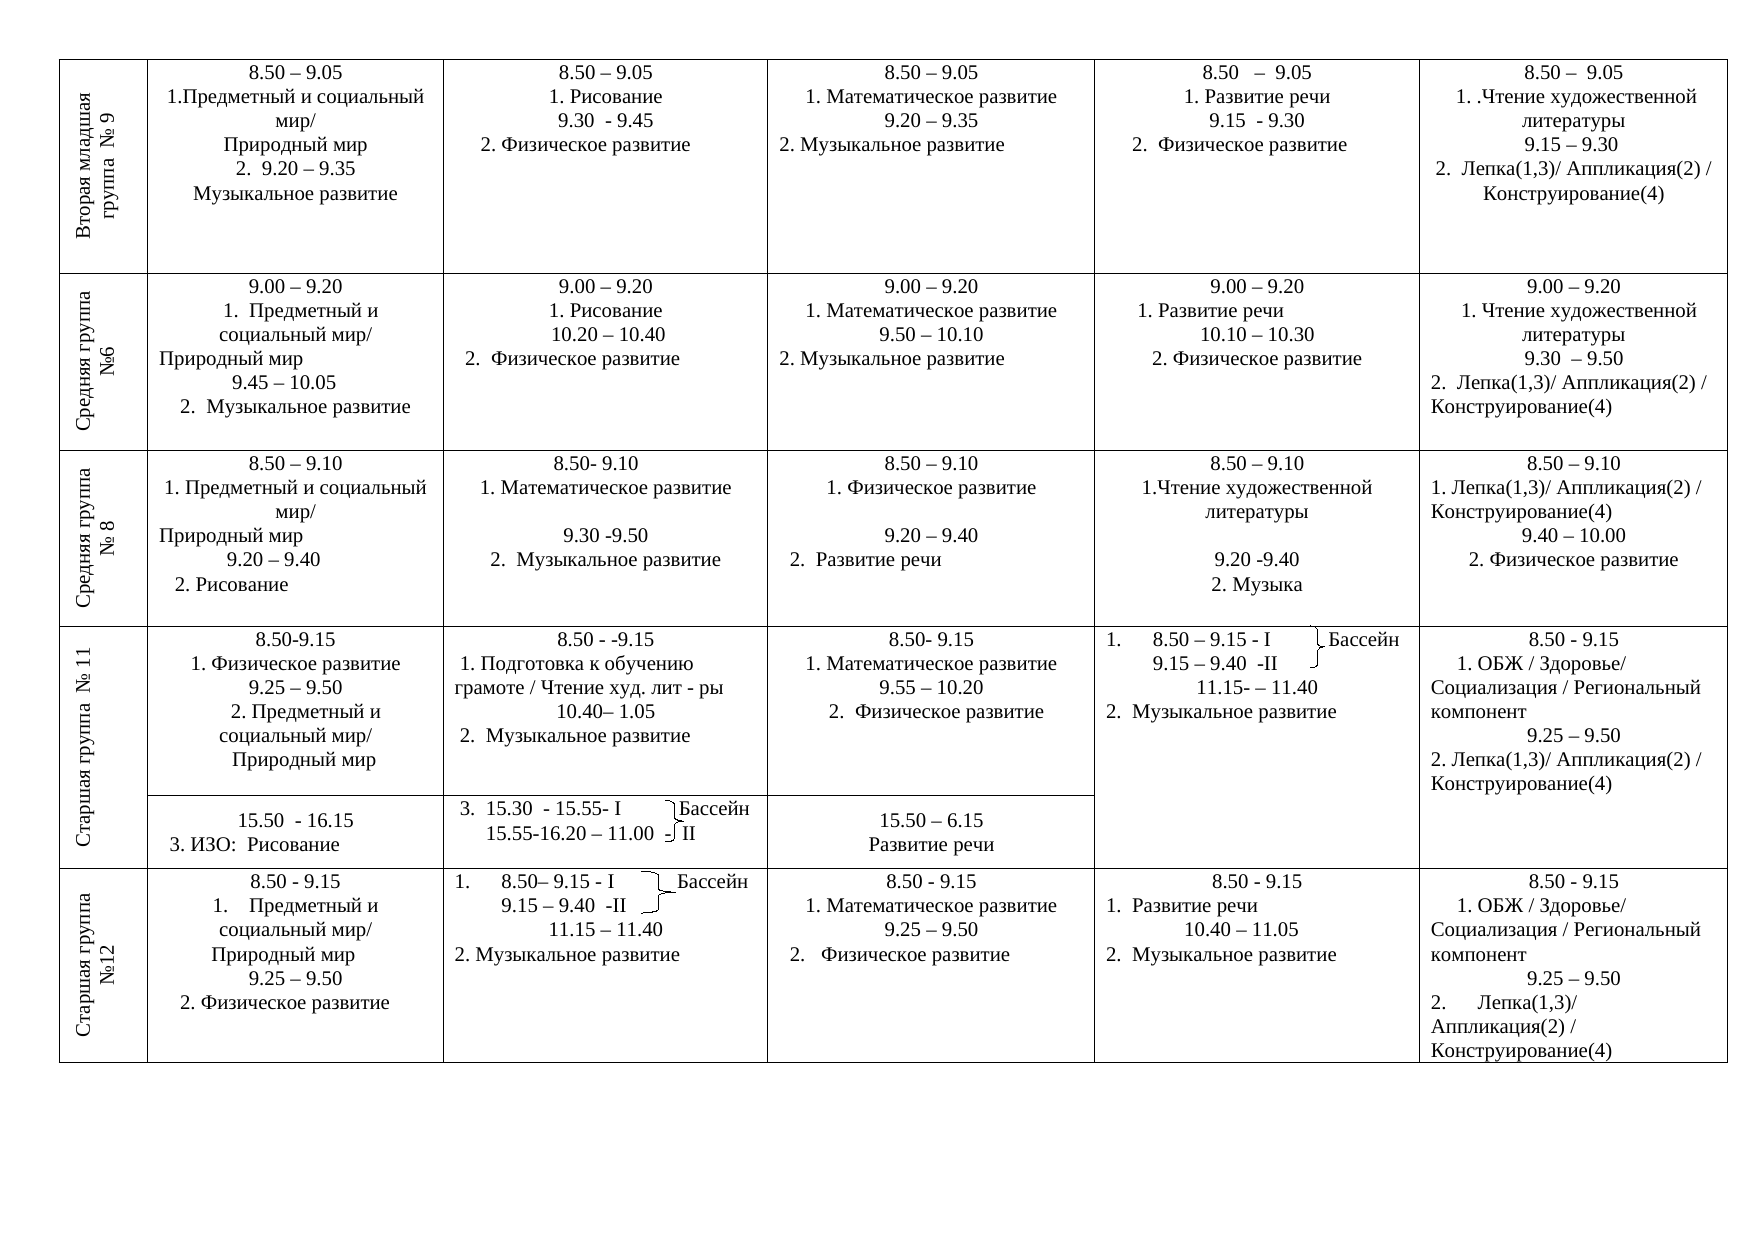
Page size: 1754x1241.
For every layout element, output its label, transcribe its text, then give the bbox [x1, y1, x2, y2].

table_cell 9.00 – 9.20 1. Математическое развитие 9.50 – 10.10 2. Музыкальное развитие [768, 274, 1094, 450]
table_cell Средняя группа №6 [60, 274, 147, 450]
table_header Вторая младшая группа № 9 [60, 60, 147, 272]
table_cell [768, 869, 1094, 1062]
table_cell 8.50 - 9.15 1. ОБЖ / Здоровье/ Социализация / Региональный компонент 9.25 – 9.50 2. Лепка(1,3)/ Аппликация(2) / Конструирование(4) [1420, 869, 1727, 1062]
table_cell 1. 8.50 – 9.15 - I Бассейн 9.15 – 9.40 -II 11.15- – 11.40 2. Музыкальное развитие [1095, 627, 1419, 868]
table_header 8.50 – 9.05 1. Рисование 9.30 - 9.45 2. Физическое развитие [444, 60, 767, 272]
table_cell Старшая группа №12 [60, 869, 147, 1062]
table_cell 8.50- 9.15 1. Математическое развитие 9.55 – 10.20 2. Физическое развитие [768, 627, 1094, 795]
table_cell 8.50 – 9.10 1. Лепка(1,3)/ Аппликация(2) / Конструирование(4) 9.40 – 10.00 2. Физическое развитие [1420, 451, 1727, 626]
table_cell 8.50 - 9.15 1. ОБЖ / Здоровье/ Социализация / Региональный компонент 9.25 – 9.50 2. Лепка(1,3)/ Аппликация(2) / Конструирование(4) [1420, 627, 1727, 868]
table_cell 8.50- 9.10 1. Математическое развитие 9.30 -9.50 2. Музыкальное развитие [444, 451, 767, 626]
table_header 8.50 – 9.05 1. Математическое развитие 9.20 – 9.35 2. Музыкальное развитие [768, 60, 1094, 272]
table_header 8.50 – 9.05 1. Развитие речи 9.15 - 9.30 2. Физическое развитие [1095, 60, 1419, 272]
table_cell 1. 8.50– 9.15 - I Бассейн 9.15 – 9.40 -II 11.15 – 11.40 2. Музыкальное развитие [444, 869, 767, 1062]
table_cell 8.50 - 9.15 1. Предметный и социальный мир/ Природный мир 9.25 – 9.50 2. Физическое развитие [148, 869, 443, 1062]
table_cell 8.50-9.15 1. Физическое развитие 9.25 – 9.50 2. Предметный и социальный мир/ Природный мир [148, 627, 443, 795]
table_cell 15.50 - 16.15 3. ИЗО: Рисование [148, 796, 443, 868]
table_cell 8.50 – 9.10 1. Физическое развитие 9.20 – 9.40 2. Развитие речи [768, 451, 1094, 626]
table_cell 9.00 – 9.20 1. Предметный и социальный мир/ Природный мир 9.45 – 10.05 2. Музыкальное развитие [148, 274, 443, 450]
table_cell 9.00 – 9.20 1. Чтение художественной литературы 9.30 – 9.50 2. Лепка(1,3)/ Аппликация(2) / Конструирование(4) [1420, 274, 1727, 450]
table_cell 8.50 – 9.10 1.Чтение художественной литературы 9.20 -9.40 2. Музыка [1095, 451, 1419, 626]
table_header 8.50 – 9.05 1.Предметный и социальный мир/ Природный мир 2. 9.20 – 9.35 Музыкальное развитие [148, 60, 443, 272]
table_cell 8.50 - -9.15 1. Подготовка к обучению грамоте / Чтение худ. лит - ры 10.40– 1.05 2. Музыкальное развитие [444, 627, 767, 795]
table_cell 8.50 – 9.10 1. Предметный и социальный мир/ Природный мир 9.20 – 9.40 2. Рисование [148, 451, 443, 626]
table_header 8.50 – 9.05 1. .Чтение художественной литературы 9.15 – 9.30 2. Лепка(1,3)/ Аппликация(2) / Конструирование(4) [1420, 60, 1727, 272]
table_cell 9.00 – 9.20 1. Развитие речи 10.10 – 10.30 2. Физическое развитие [1095, 274, 1419, 450]
table_cell Старшая группа № 11 [60, 627, 147, 868]
table_cell Средняя группа № 8 [60, 451, 147, 626]
table_cell 15.50 – 6.15 Развитие речи [768, 796, 1094, 868]
table_cell 8.50 - 9.15 1. Развитие речи 10.40 – 11.05 2. Музыкальное развитие [1095, 869, 1419, 1062]
table_cell 3. 15.30 - 15.55- I Бассейн 15.55-16.20 – 11.00 - II [444, 796, 767, 868]
table_cell 9.00 – 9.20 1. Рисование 10.20 – 10.40 2. Физическое развитие [444, 274, 767, 450]
